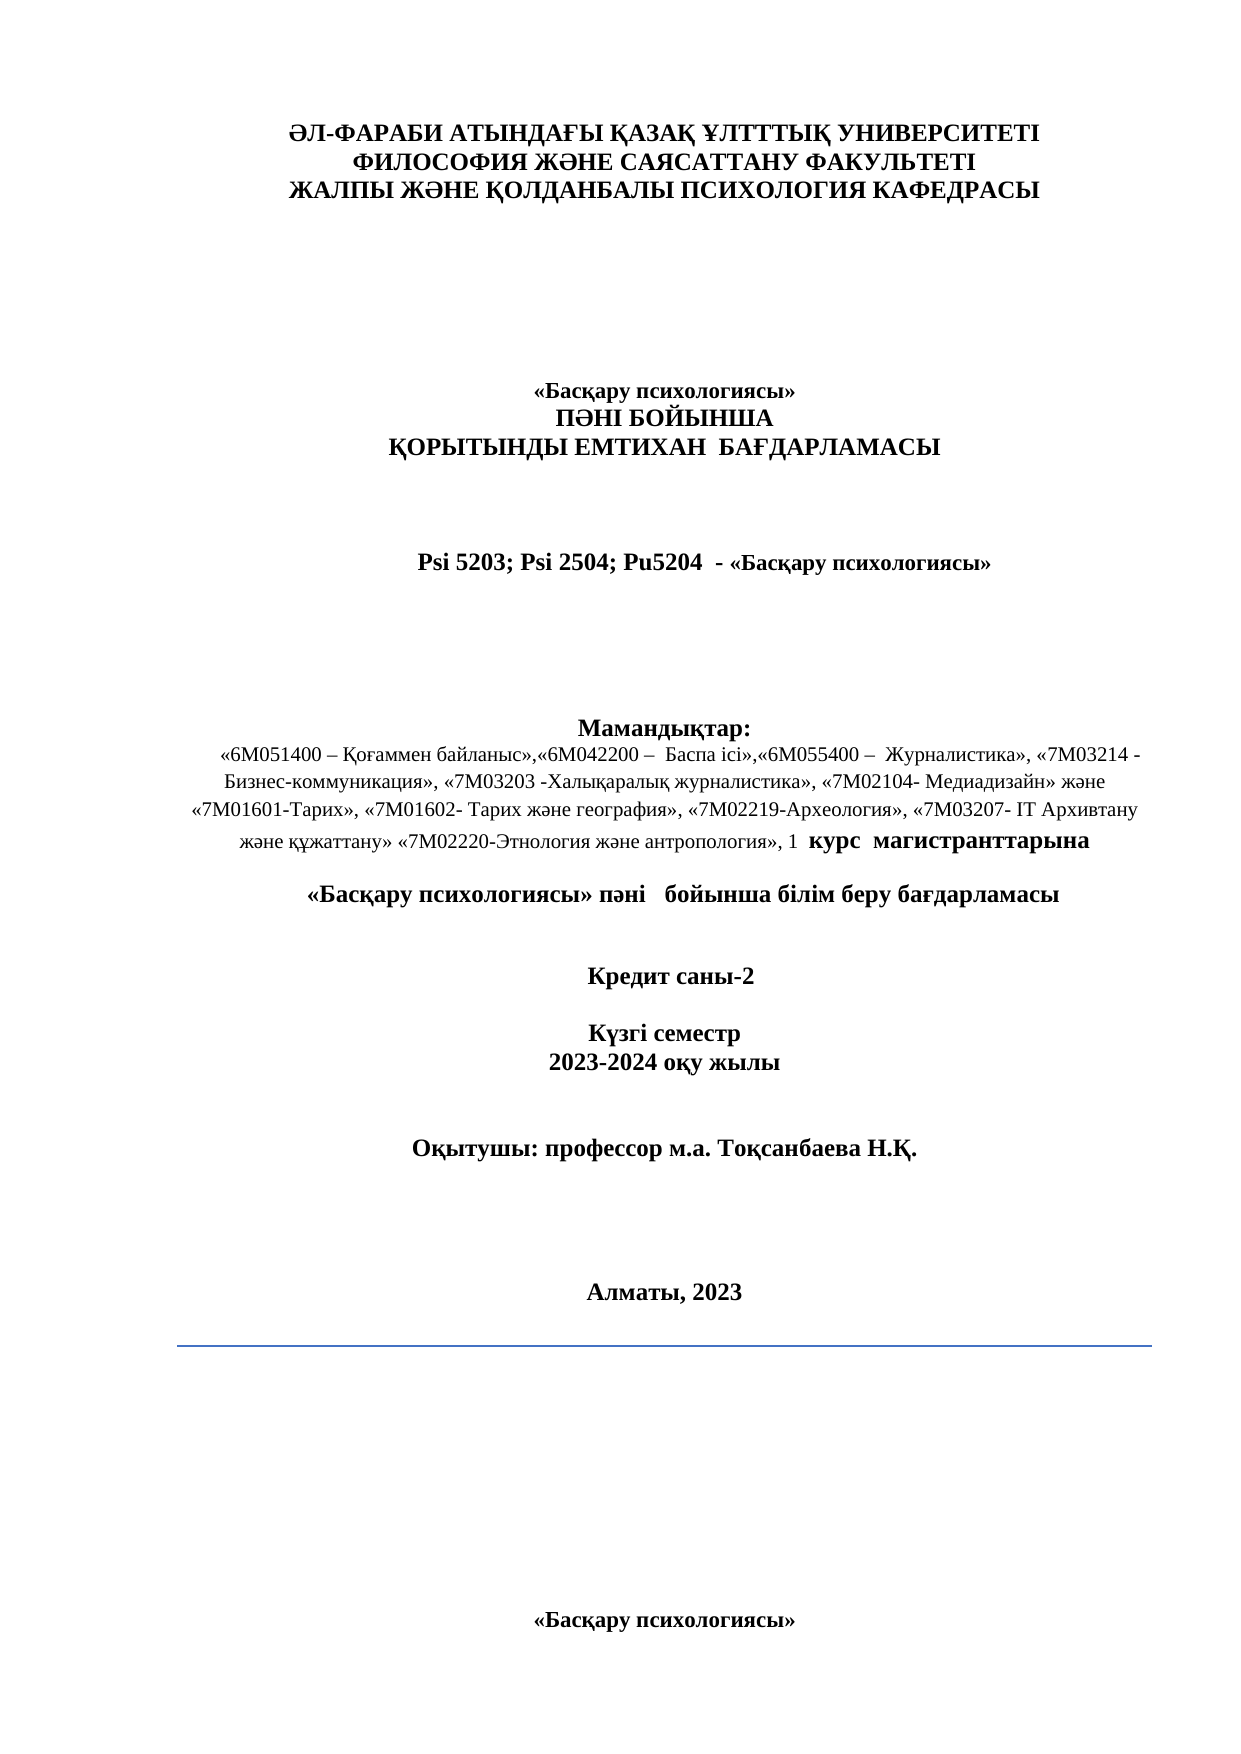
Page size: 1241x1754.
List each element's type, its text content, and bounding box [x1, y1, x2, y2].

text «Басқару психологиясы» [177, 1606, 1152, 1632]
text Кредит саны-2 [177, 961, 1152, 989]
text Әл-Фараби атындағы Қазақ Ұлтттық университеті [177, 118, 1152, 147]
text Жалпы және қолданбалы психология кафедрасы [177, 176, 1152, 204]
text «Басқару психологиясы» пәнi бойынша білім беру бағдарламасы [177, 879, 1152, 908]
text философия және саясаттану факультеті [177, 147, 1152, 176]
text Psi 5203; Psi 2504; Pu5204 - «Басқару психологиясы» [177, 547, 1152, 576]
text 2023-2024 оқу жылы [177, 1047, 1152, 1076]
text Мамандықтар: [177, 713, 1152, 741]
text Оқытушы: профессор м.а. Тоқсанбаева Н.Қ. [177, 1133, 1152, 1162]
text Алматы, 2023 [177, 1277, 1152, 1306]
text Күзгі семестр [177, 1018, 1152, 1047]
text ПӘНІ БОЙЫНША [177, 403, 1152, 432]
text «Басқару психологиясы» [177, 377, 1152, 403]
text ҚОРЫТЫНДЫ ЕМТИХАН БАҒДАРЛАМАСЫ [177, 432, 1152, 461]
text «6М051400 – Қоғаммен байланыс»,«6М042200 – Баспа ісі»,«6М055400 – Журналистика», «7M03214 - Бизнес-коммуникация», «7M03203 -Халықаралық журналистика», «7M02104- Медиадизайн» және «7M01601-Тарих», «7М01602- Тарих және география», «7M02219-Археология», «7M03207- IT Архивтану және құжаттану» «7M02220-Этнология және антропология», 1 курс магистранттарына [177, 741, 1152, 854]
